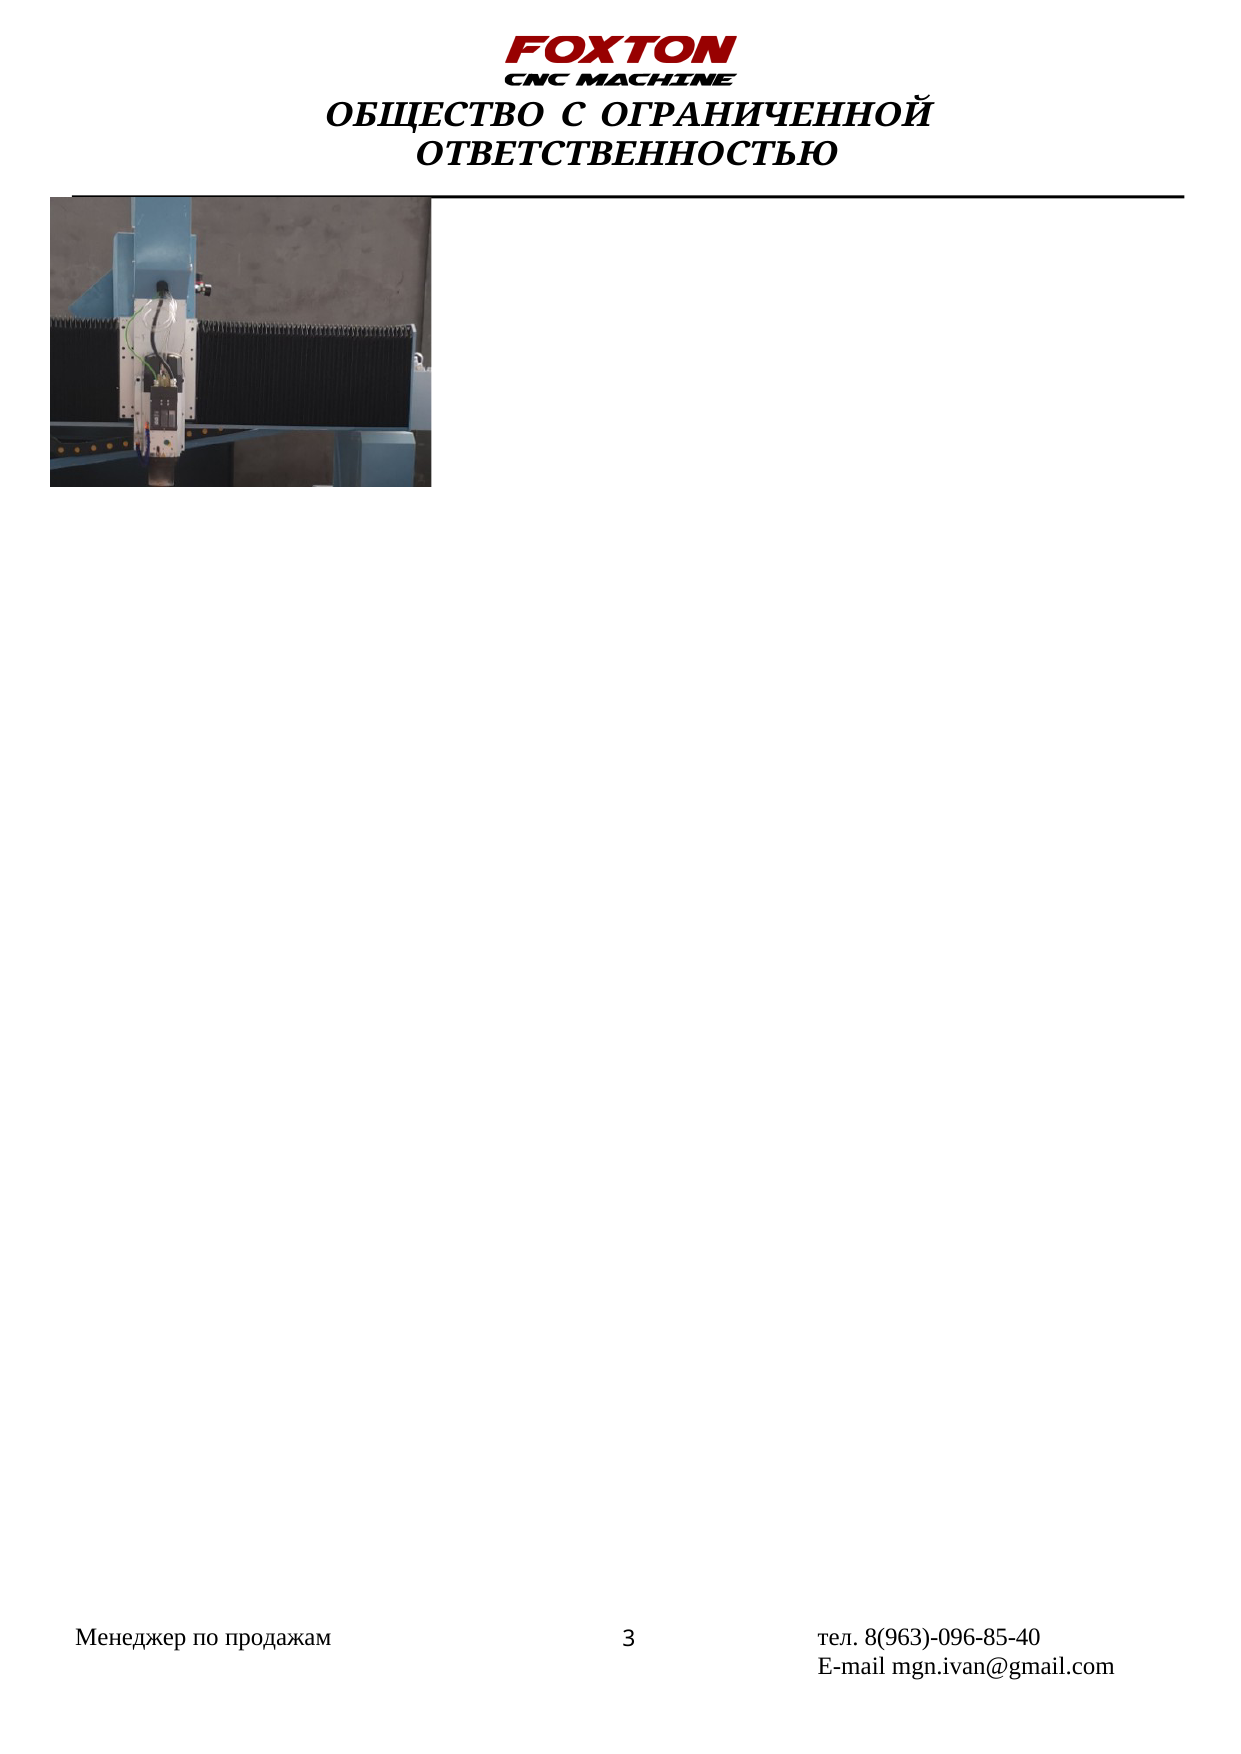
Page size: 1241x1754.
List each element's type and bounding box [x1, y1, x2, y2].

picture [470, 104, 478, 124]
picture [50, 197, 432, 487]
picture [470, 0, 771, 141]
